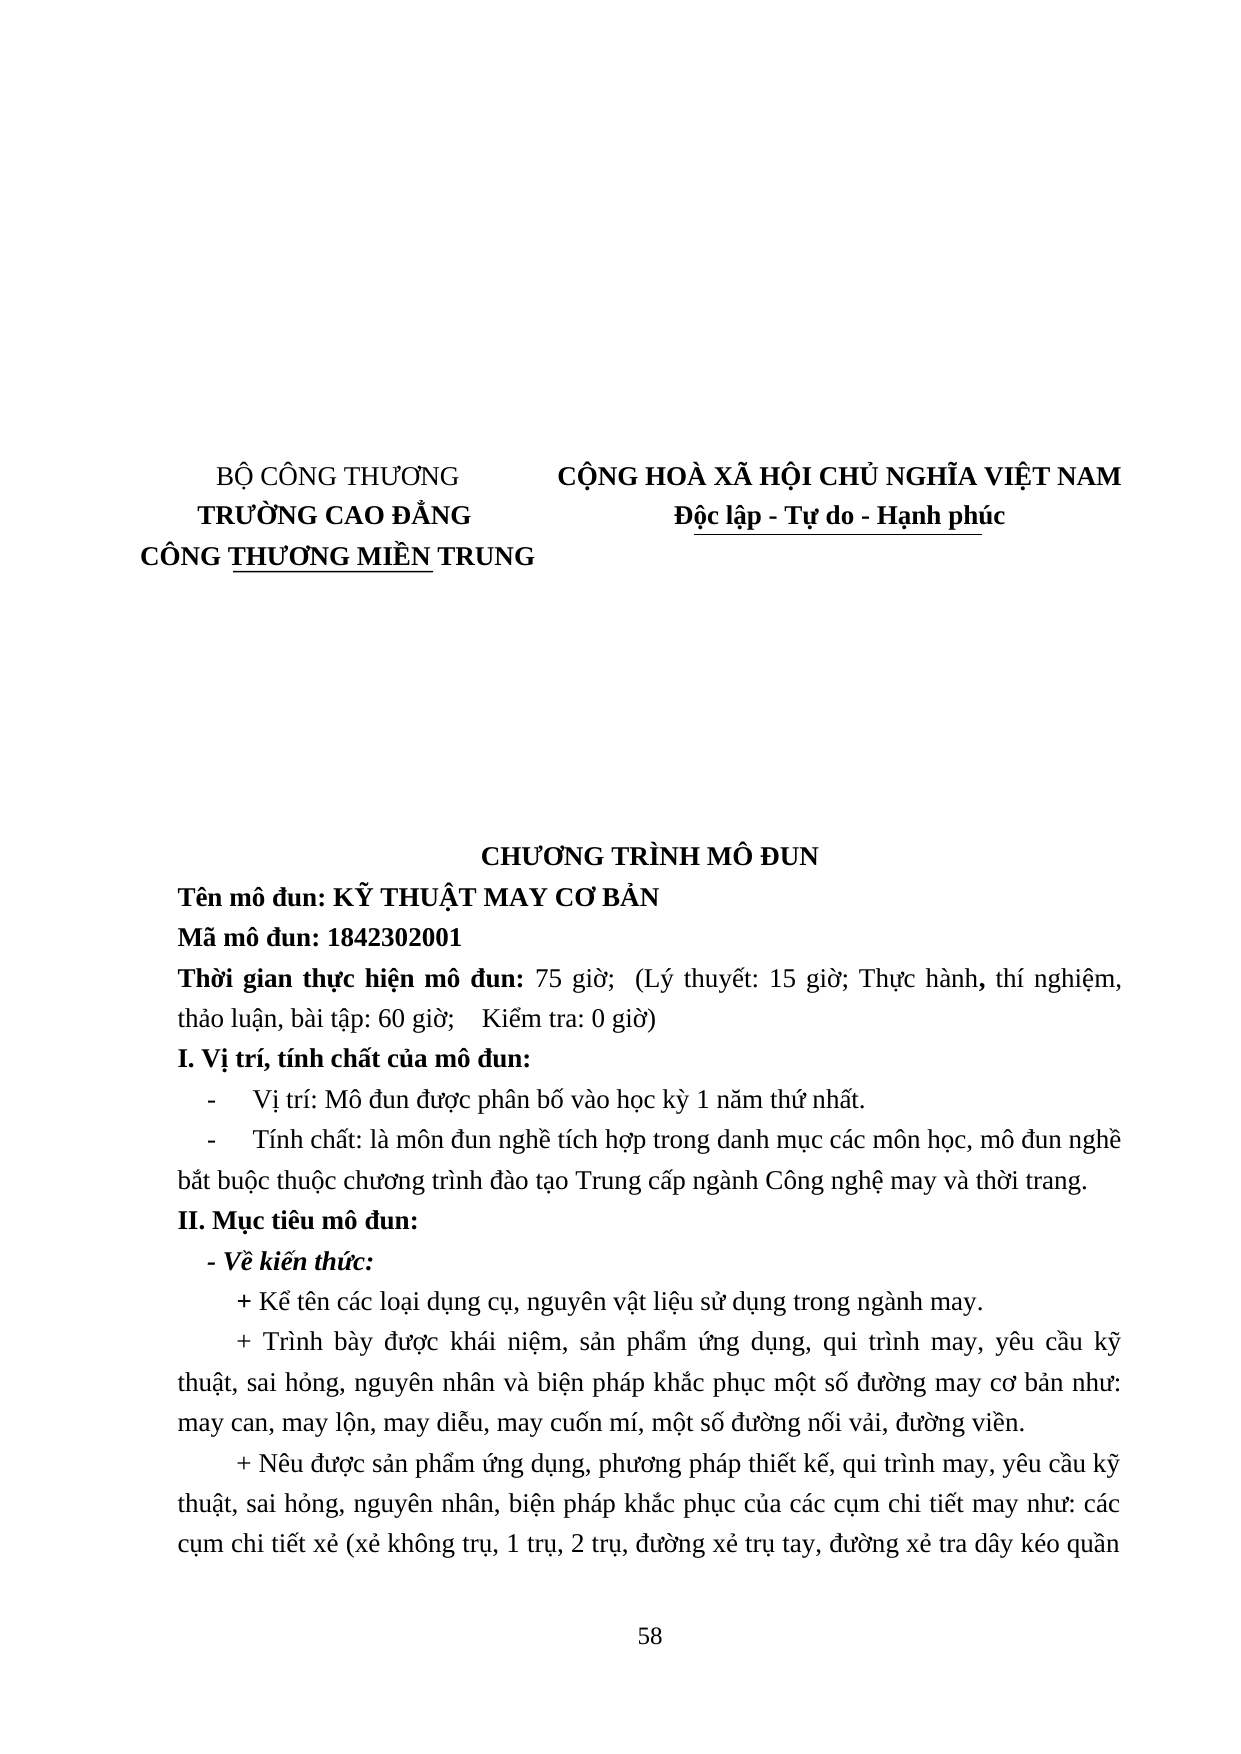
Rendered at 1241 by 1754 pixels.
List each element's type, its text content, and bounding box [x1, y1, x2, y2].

text I. Vị trí, tính chất của mô đun: [177, 1042, 1069, 1074]
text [177, 1447, 1122, 1559]
text II. Mục tiêu mô đun: [177, 1204, 1122, 1235]
text - Về kiến thức: [177, 1244, 1122, 1276]
text Tên mô đun: KỸ THUẬT MAY CƠ BẢN [177, 881, 1122, 912]
text Thời gian thực hiện mô đun: 75 giờ; (Lý thuyết: 15 giờ; Thực hành, thí nghiệm, thảo luận, bài tập: 60 giờ; Kiểm tra: 0 giờ) [177, 962, 1122, 1033]
text + Kể tên các loại dụng cụ, nguyên vật liệu sử dụng trong ngành may. [177, 1285, 1122, 1316]
list Tính chất: là môn đun nghề tích hợp trong danh mục các môn học, mô đun nghề bắt buộc thuộc chương trình đào tạo Trung cấp ngành Công nghệ may và thời trang. [177, 1123, 1122, 1195]
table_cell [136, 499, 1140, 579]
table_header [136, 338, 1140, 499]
text CHƯƠNG TRÌNH MÔ ĐUN [177, 840, 1122, 872]
text Mã mô đun: 1842302001 [177, 921, 1122, 952]
text + Trình bày được khái niệm, sản phẩm ứng dụng, qui trình may, yêu cầu kỹ thuật, sai hỏng, nguyên nhân và biện pháp khắc phục một số đường may cơ bản như: may can, may lộn, may diễu, may cuốn mí, một số đường nối vải, đường viền. [177, 1325, 1122, 1437]
list Vị trí: Mô đun được phân bố vào học kỳ 1 năm thứ nhất. [177, 1083, 1122, 1114]
